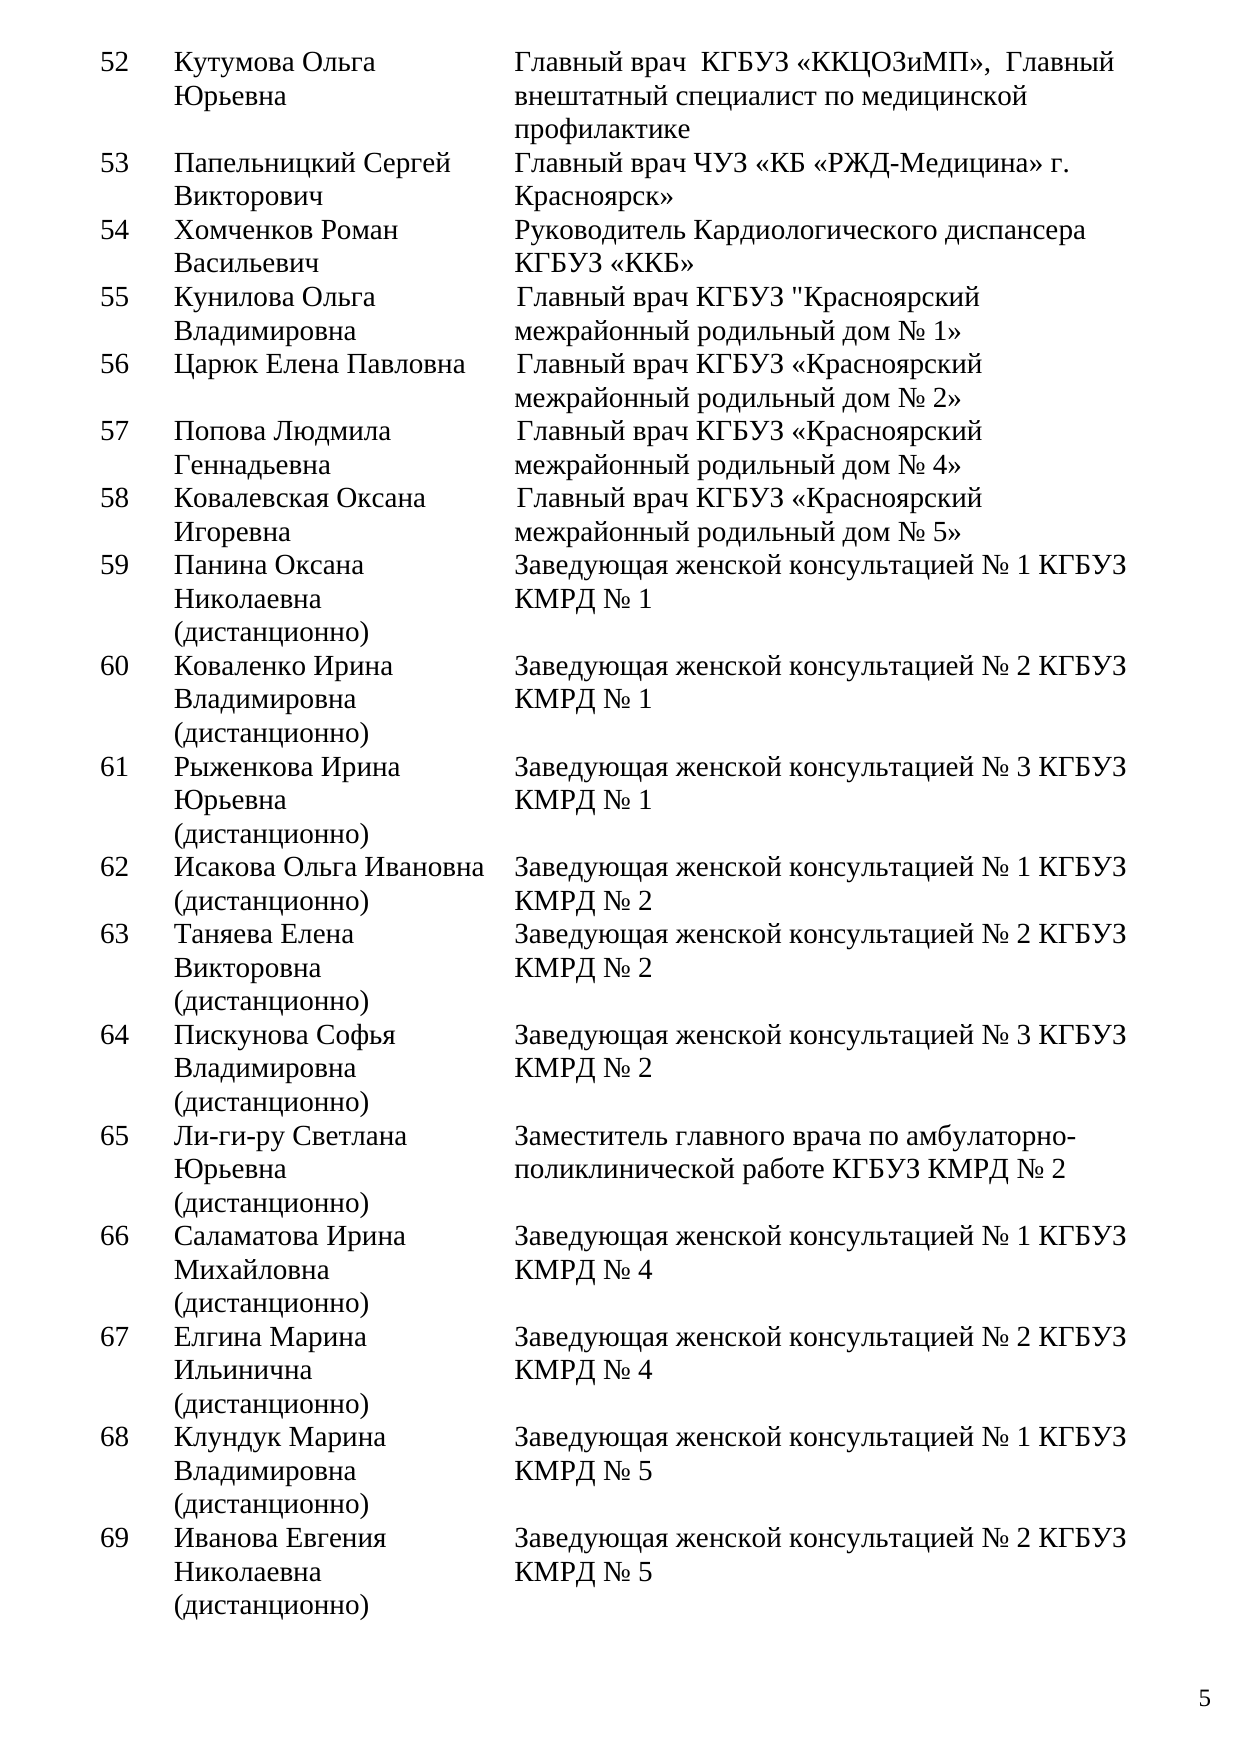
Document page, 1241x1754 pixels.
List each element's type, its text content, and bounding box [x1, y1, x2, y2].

table_cell 53 [89, 145, 162, 212]
table_cell Попова Людмила Геннадьевна [162, 413, 503, 480]
table_cell Ли-ги-ру Светлана Юрьевна (дистанционно) [162, 1118, 503, 1218]
table_cell Заведующая женской консультацией № 3 КГБУЗ КМРД № 2 [503, 1017, 1166, 1118]
table_cell Рыженкова Ирина Юрьевна (дистанционно) [162, 749, 503, 849]
table_cell 66 [89, 1218, 162, 1319]
table_cell Главный врач КГБУЗ «ККЦОЗиМП», Главный внештатный специалист по медицинской профилактике [503, 44, 1166, 145]
table_cell Заведующая женской консультацией № 2 КГБУЗ КМРД № 4 [503, 1319, 1166, 1419]
table_cell 62 [89, 849, 162, 916]
table_cell 58 [89, 480, 162, 547]
table_cell 65 [89, 1118, 162, 1218]
table_cell Елгина Марина Ильинична (дистанционно) [162, 1319, 503, 1419]
table_cell Главный врач КГБУЗ «Красноярский межрайонный родильный дом № 5» [503, 480, 1166, 547]
table_cell 55 [89, 279, 162, 346]
table_cell 59 [89, 548, 162, 648]
table_cell Заведующая женской консультацией № 1 КГБУЗ КМРД № 1 [503, 548, 1166, 648]
table_cell 52 [89, 44, 162, 145]
table_cell 64 [89, 1017, 162, 1118]
table_cell Таняева Елена Викторовна (дистанционно) [162, 916, 503, 1017]
table_cell 67 [89, 1319, 162, 1419]
table_cell Саламатова Ирина Михайловна (дистанционно) [162, 1218, 503, 1319]
table_cell Кунилова Ольга Владимировна [162, 279, 503, 346]
table_cell Панина Оксана Николаевна (дистанционно) [162, 548, 503, 648]
table_cell Главный врач КГБУЗ "Красноярский межрайонный родильный дом № 1» [503, 279, 1166, 346]
table_cell 69 [89, 1520, 162, 1621]
table_cell 63 [89, 916, 162, 1017]
table_cell 60 [89, 648, 162, 749]
table_cell Исакова Ольга Ивановна (дистанционно) [162, 849, 503, 916]
table_cell Заведующая женской консультацией № 3 КГБУЗ КМРД № 1 [503, 749, 1166, 849]
table_cell Заведующая женской консультацией № 1 КГБУЗ КМРД № 5 [503, 1420, 1166, 1520]
table_cell Кутумова Ольга Юрьевна [162, 44, 503, 145]
table_cell Главный врач КГБУЗ «Красноярский межрайонный родильный дом № 4» [503, 413, 1166, 480]
table_cell 68 [89, 1420, 162, 1520]
table_cell Главный врач ЧУЗ «КБ «РЖД-Медицина» г. Красноярск» [503, 145, 1166, 212]
table_cell Хомченков Роман Васильевич [162, 212, 503, 279]
table_cell Заведующая женской консультацией № 1 КГБУЗ КМРД № 2 [503, 849, 1166, 916]
table_cell Заведующая женской консультацией № 2 КГБУЗ КМРД № 2 [503, 916, 1166, 1017]
table_cell Коваленко Ирина Владимировна (дистанционно) [162, 648, 503, 749]
table_cell Царюк Елена Павловна [162, 346, 503, 413]
table_cell Руководитель Кардиологического диспансера КГБУЗ «ККБ» [503, 212, 1166, 279]
table_cell Главный врач КГБУЗ «Красноярский межрайонный родильный дом № 2» [503, 346, 1166, 413]
table_cell Заведующая женской консультацией № 2 КГБУЗ КМРД № 5 [503, 1520, 1166, 1621]
table_cell 61 [89, 749, 162, 849]
table_cell Пискунова Софья Владимировна (дистанционно) [162, 1017, 503, 1118]
table_cell 56 [89, 346, 162, 413]
table_cell 57 [89, 413, 162, 480]
table_cell Заведующая женской консультацией № 1 КГБУЗ КМРД № 4 [503, 1218, 1166, 1319]
table_cell Заместитель главного врача по амбулаторно-поликлинической работе КГБУЗ КМРД № 2 [503, 1118, 1166, 1218]
table_cell Папельницкий Сергей Викторович [162, 145, 503, 212]
table_cell Ковалевская Оксана Игоревна [162, 480, 503, 547]
table_cell Заведующая женской консультацией № 2 КГБУЗ КМРД № 1 [503, 648, 1166, 749]
table_cell Клундук Марина Владимировна (дистанционно) [162, 1420, 503, 1520]
table_cell Иванова Евгения Николаевна (дистанционно) [162, 1520, 503, 1621]
table_cell 54 [89, 212, 162, 279]
